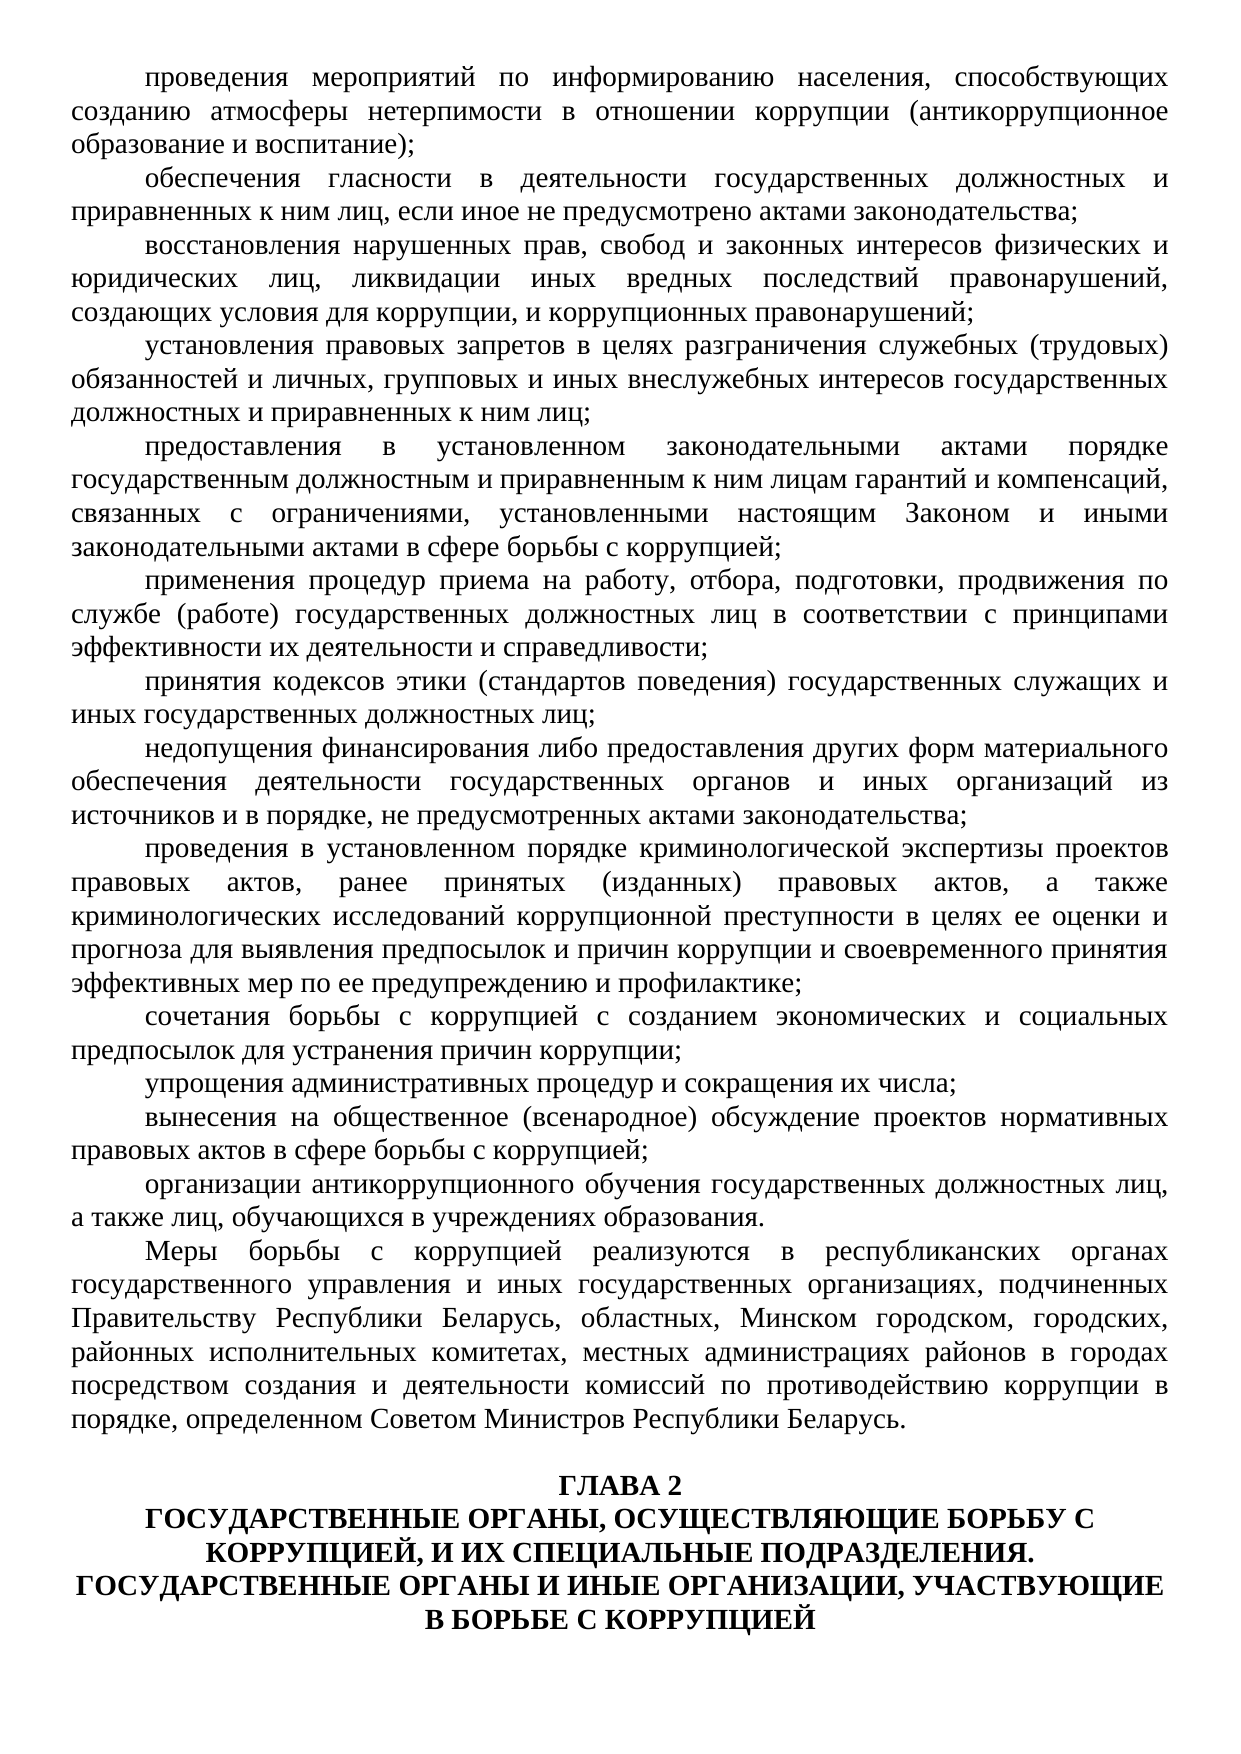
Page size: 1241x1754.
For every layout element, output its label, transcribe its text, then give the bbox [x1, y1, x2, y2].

text предоставления в установленном законодательными актами порядке государственным должностным и приравненным к ним лицам гарантий и компенсаций, связанных с ограничениями, установленными настоящим Законом и иными законодательными актами в сфере борьбы с коррупцией; [71, 428, 1169, 562]
text организации антикоррупционного обучения государственных должностных лиц, а также лиц, обучающихся в учреждениях образования. [71, 1166, 1169, 1233]
text установления правовых запретов в целях разграничения служебных (трудовых) обязанностей и личных, групповых и иных внеслужебных интересов государственных должностных и приравненных к ним лиц; [71, 327, 1169, 428]
text упрощения административных процедур и сокращения их числа; [71, 1065, 1169, 1099]
text сочетания борьбы с коррупцией с созданием экономических и социальных предпосылок для устранения причин коррупции; [71, 998, 1169, 1065]
text недопущения финансирования либо предоставления других форм материального обеспечения деятельности государственных органов и иных организаций из источников и в порядке, не предусмотренных актами законодательства; [71, 730, 1169, 831]
text восстановления нарушенных прав, свобод и законных интересов физических и юридических лиц, ликвидации иных вредных последствий правонарушений, создающих условия для коррупции, и коррупционных правонарушений; [71, 227, 1169, 327]
text Меры борьбы с коррупцией реализуются в республиканских органах государственного управления и иных государственных организациях, подчиненных Правительству Республики Беларусь, областных, Минском городском, городских, районных исполнительных комитетах, местных администрациях районов в городах посредством создания и деятельности комиссий по противодействию коррупции в порядке, определенном Советом Министров Республики Беларусь. [71, 1233, 1169, 1434]
text вынесения на общественное (всенародное) обсуждение проектов нормативных правовых актов в сфере борьбы с коррупцией; [71, 1099, 1169, 1166]
text ГЛАВА 2 ГОСУДАРСТВЕННЫЕ ОРГАНЫ, ОСУЩЕСТВЛЯЮЩИЕ БОРЬБУ С КОРРУПЦИЕЙ, И ИХ СПЕЦИАЛЬНЫЕ ПОДРАЗДЕЛЕНИЯ. ГОСУДАРСТВЕННЫЕ ОРГАНЫ И ИНЫЕ ОРГАНИЗАЦИИ, УЧАСТВУЮЩИЕ В БОРЬБЕ С КОРРУПЦИЕЙ [71, 1468, 1169, 1636]
text принятия кодексов этики (стандартов поведения) государственных служащих и иных государственных должностных лиц; [71, 663, 1169, 730]
text обеспечения гласности в деятельности государственных должностных и приравненных к ним лиц, если иное не предусмотрено актами законодательства; [71, 160, 1169, 227]
text проведения в установленном порядке криминологической экспертизы проектов правовых актов, ранее принятых (изданных) правовых актов, а также криминологических исследований коррупционной преступности в целях ее оценки и прогноза для выявления предпосылок и причин коррупции и своевременного принятия эффективных мер по ее предупреждению и профилактике; [71, 831, 1169, 998]
text применения процедур приема на работу, отбора, подготовки, продвижения по службе (работе) государственных должностных лиц в соответствии с принципами эффективности их деятельности и справедливости; [71, 562, 1169, 663]
text проведения мероприятий по информированию населения, способствующих созданию атмосферы нетерпимости в отношении коррупции (антикоррупционное образование и воспитание); [71, 59, 1169, 160]
